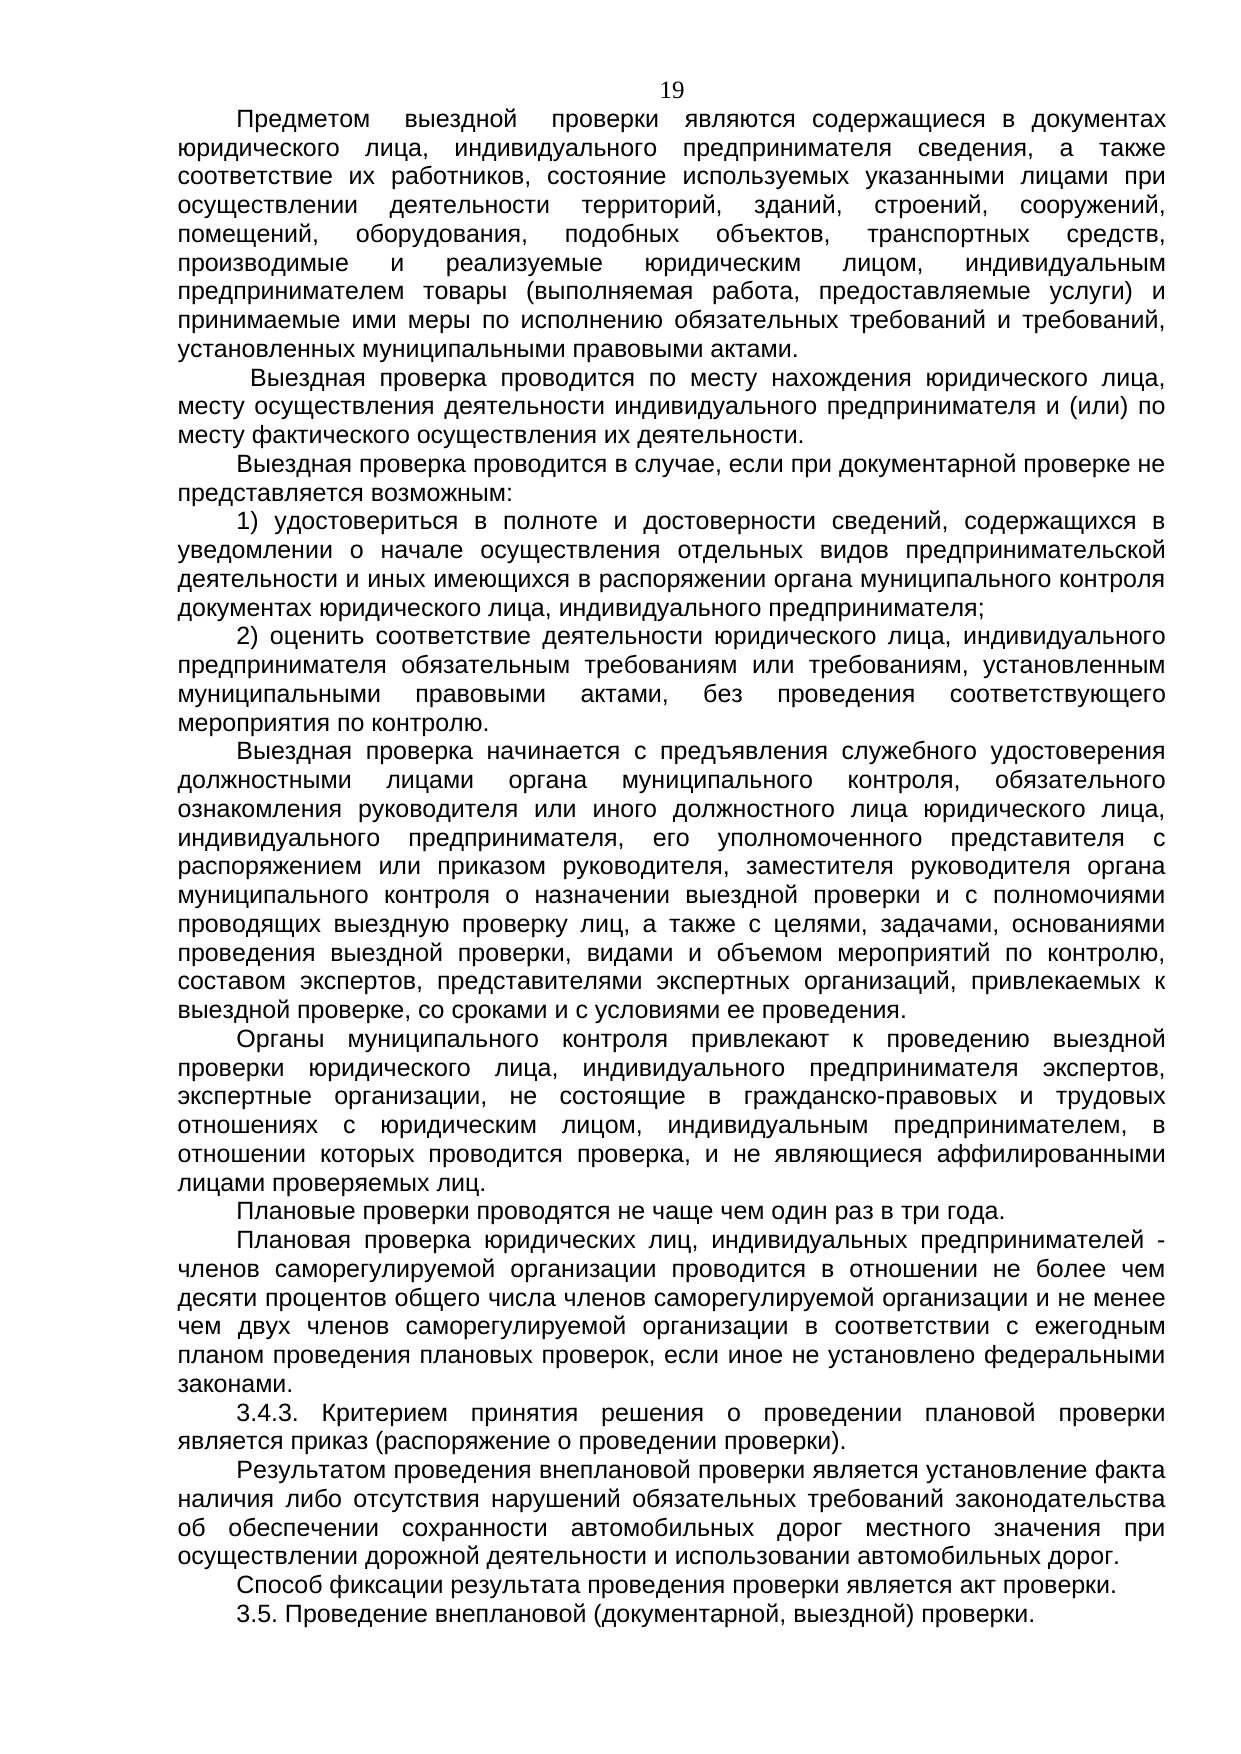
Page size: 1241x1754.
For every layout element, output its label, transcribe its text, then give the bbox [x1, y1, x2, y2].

text 1) удостовериться в полноте и достоверности сведений, содержащихся в уведомлении о начале осуществления отдельных видов предпринимательской деятельности и иных имеющихся в распоряжении органа муниципального контроля документах юридического лица, индивидуального предпринимателя; [177, 506, 1167, 621]
text Плановая проверка юридических лиц, индивидуальных предпринимателей - членов саморегулируемой организации проводится в отношении не более чем десяти процентов общего числа членов саморегулируемой организации и не менее чем двух членов саморегулируемой организации в соответствии с ежегодным планом проведения плановых проверок, если иное не установлено федеральными законами. [177, 1225, 1167, 1397]
text Выездная проверка начинается с предъявления служебного удостоверения должностными лицами органа муниципального контроля, обязательного ознакомления руководителя или иного должностного лица юридического лица, индивидуального предпринимателя, его уполномоченного представителя с распоряжением или приказом руководителя, заместителя руководителя органа муниципального контроля о назначении выездной проверки и с полномочиями проводящих выездную проверку лиц, а также с целями, задачами, основаниями проведения выездной проверки, видами и объемом мероприятий по контролю, составом экспертов, представителями экспертных организаций, привлекаемых к выездной проверке, со сроками и с условиями ее проведения. [177, 736, 1167, 1024]
text 3.5. Проведение внеплановой (документарной, выездной) проверки. [177, 1599, 1167, 1627]
text Способ фиксации результата проведения проверки является акт проверки. [177, 1570, 1167, 1599]
text Результатом проведения внеплановой проверки является установление факта наличия либо отсутствия нарушений обязательных требований законодательства об обеспечении сохранности автомобильных дорог местного значения при осуществлении дорожной деятельности и использовании автомобильных дорог. [177, 1455, 1167, 1570]
text Выездная проверка проводится по месту нахождения юридического лица, месту осуществления деятельности индивидуального предпринимателя и (или) по месту фактического осуществления их деятельности. [177, 362, 1167, 449]
text Органы муниципального контроля привлекают к проведению выездной проверки юридического лица, индивидуального предпринимателя экспертов, экспертные организации, не состоящие в гражданско-правовых и трудовых отношениях с юридическим лицом, индивидуальным предпринимателем, в отношении которых проводится проверка, и не являющиеся аффилированными лицами проверяемых лиц. [177, 1024, 1167, 1196]
text Предметом выездной проверки являются содержащиеся в документах юридического лица, индивидуального предпринимателя сведения, а также соответствие их работников, состояние используемых указанными лицами при осуществлении деятельности территорий, зданий, строений, сооружений, помещений, оборудования, подобных объектов, транспортных средств, производимые и реализуемые юридическим лицом, индивидуальным предпринимателем товары (выполняемая работа, предоставляемые услуги) и принимаемые ими меры по исполнению обязательных требований и требований, установленных муниципальными правовыми актами. [177, 104, 1167, 362]
text 2) оценить соответствие деятельности юридического лица, индивидуального предпринимателя обязательным требованиям или требованиям, установленным муниципальными правовыми актами, без проведения соответствующего мероприятия по контролю. [177, 621, 1167, 736]
text 3.4.3. Критерием принятия решения о проведении плановой проверки является приказ (распоряжение о проведении проверки). [177, 1397, 1167, 1455]
text Плановые проверки проводятся не чаще чем один раз в три года. [177, 1196, 1167, 1225]
text Выездная проверка проводится в случае, если при документарной проверке не представляется возможным: [177, 449, 1167, 506]
